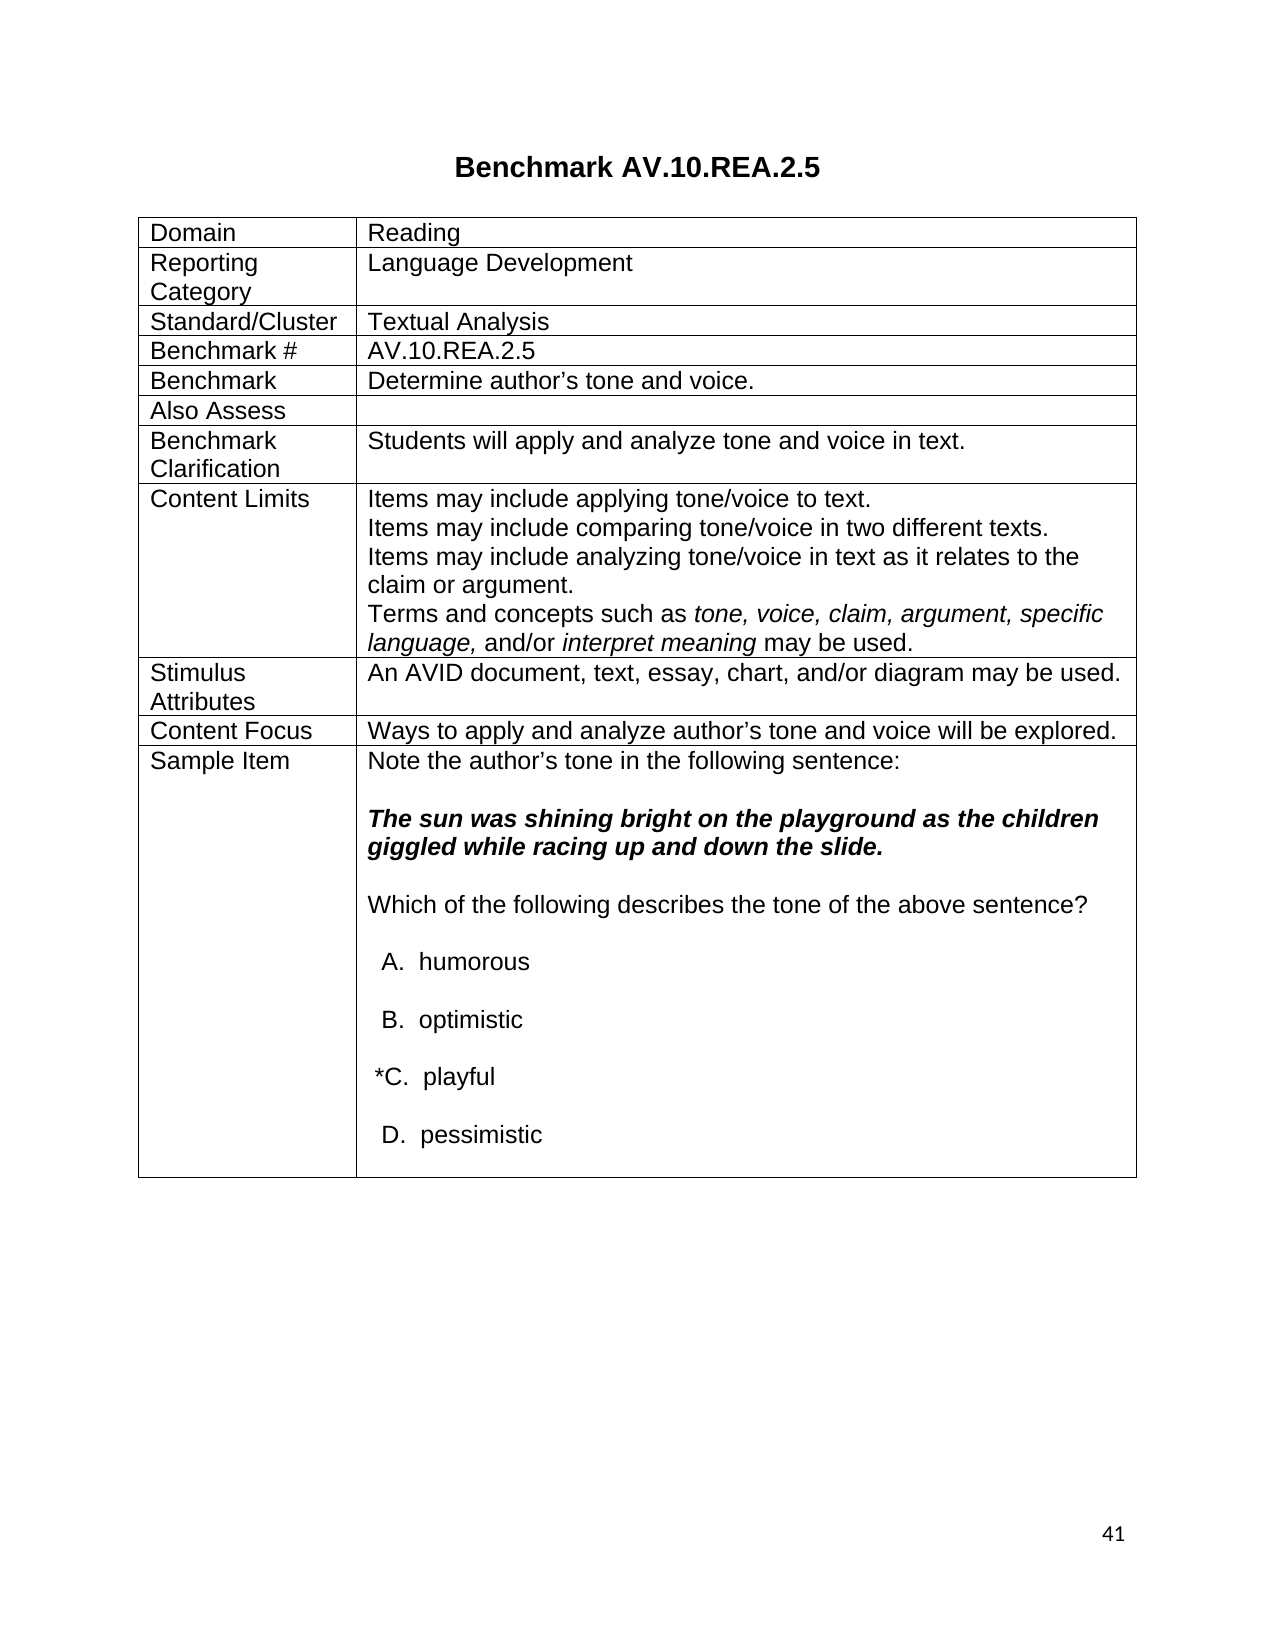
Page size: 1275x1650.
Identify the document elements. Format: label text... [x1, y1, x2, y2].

table_cell Items may include applying tone/voice to text. Items may include comparing tone/voice in two different texts. Items may include analyzing tone/voice in text as it relates to the claim or argument. Terms and concepts such as tone, voice, claim, argument, specific language, and/or interpret meaning may be used. [357, 484, 1136, 657]
table_cell Standard/Cluster [139, 306, 356, 335]
table_cell Ways to apply and analyze author’s tone and voice will be explored. [357, 716, 1136, 745]
table_cell Determine author’s tone and voice. [357, 366, 1136, 395]
table_cell Stimulus Attributes [139, 658, 356, 715]
table_cell Content Limits [139, 484, 356, 657]
text Benchmark AV.10.REA.2.5 [150, 150, 1125, 183]
table_cell [357, 396, 1136, 424]
table_header Reading [357, 218, 1136, 247]
table_cell An AVID document, text, essay, chart, and/or diagram may be used. [357, 658, 1136, 715]
table_cell Language Development [357, 248, 1136, 305]
table_cell Benchmark # [139, 336, 356, 365]
table_cell Content Focus [139, 716, 356, 745]
table_cell Students will apply and analyze tone and voice in text. [357, 426, 1136, 483]
table_cell Benchmark [139, 366, 356, 395]
table_cell Benchmark Clarification [139, 426, 356, 483]
table_header Domain [139, 218, 356, 247]
table_cell Also Assess [139, 396, 356, 424]
table_cell Reporting Category [139, 248, 356, 305]
table_cell Note the author’s tone in the following sentence: The sun was shining bright on the playground as the children giggled while racing up and down the slide. Which of the following describes the tone of the above sentence? A. humorous B. optimistic *C. playful D. pessimistic [357, 746, 1136, 1177]
table_cell Textual Analysis [357, 306, 1136, 335]
table_cell Sample Item [139, 746, 356, 1177]
table_cell AV.10.REA.2.5 [357, 336, 1136, 365]
